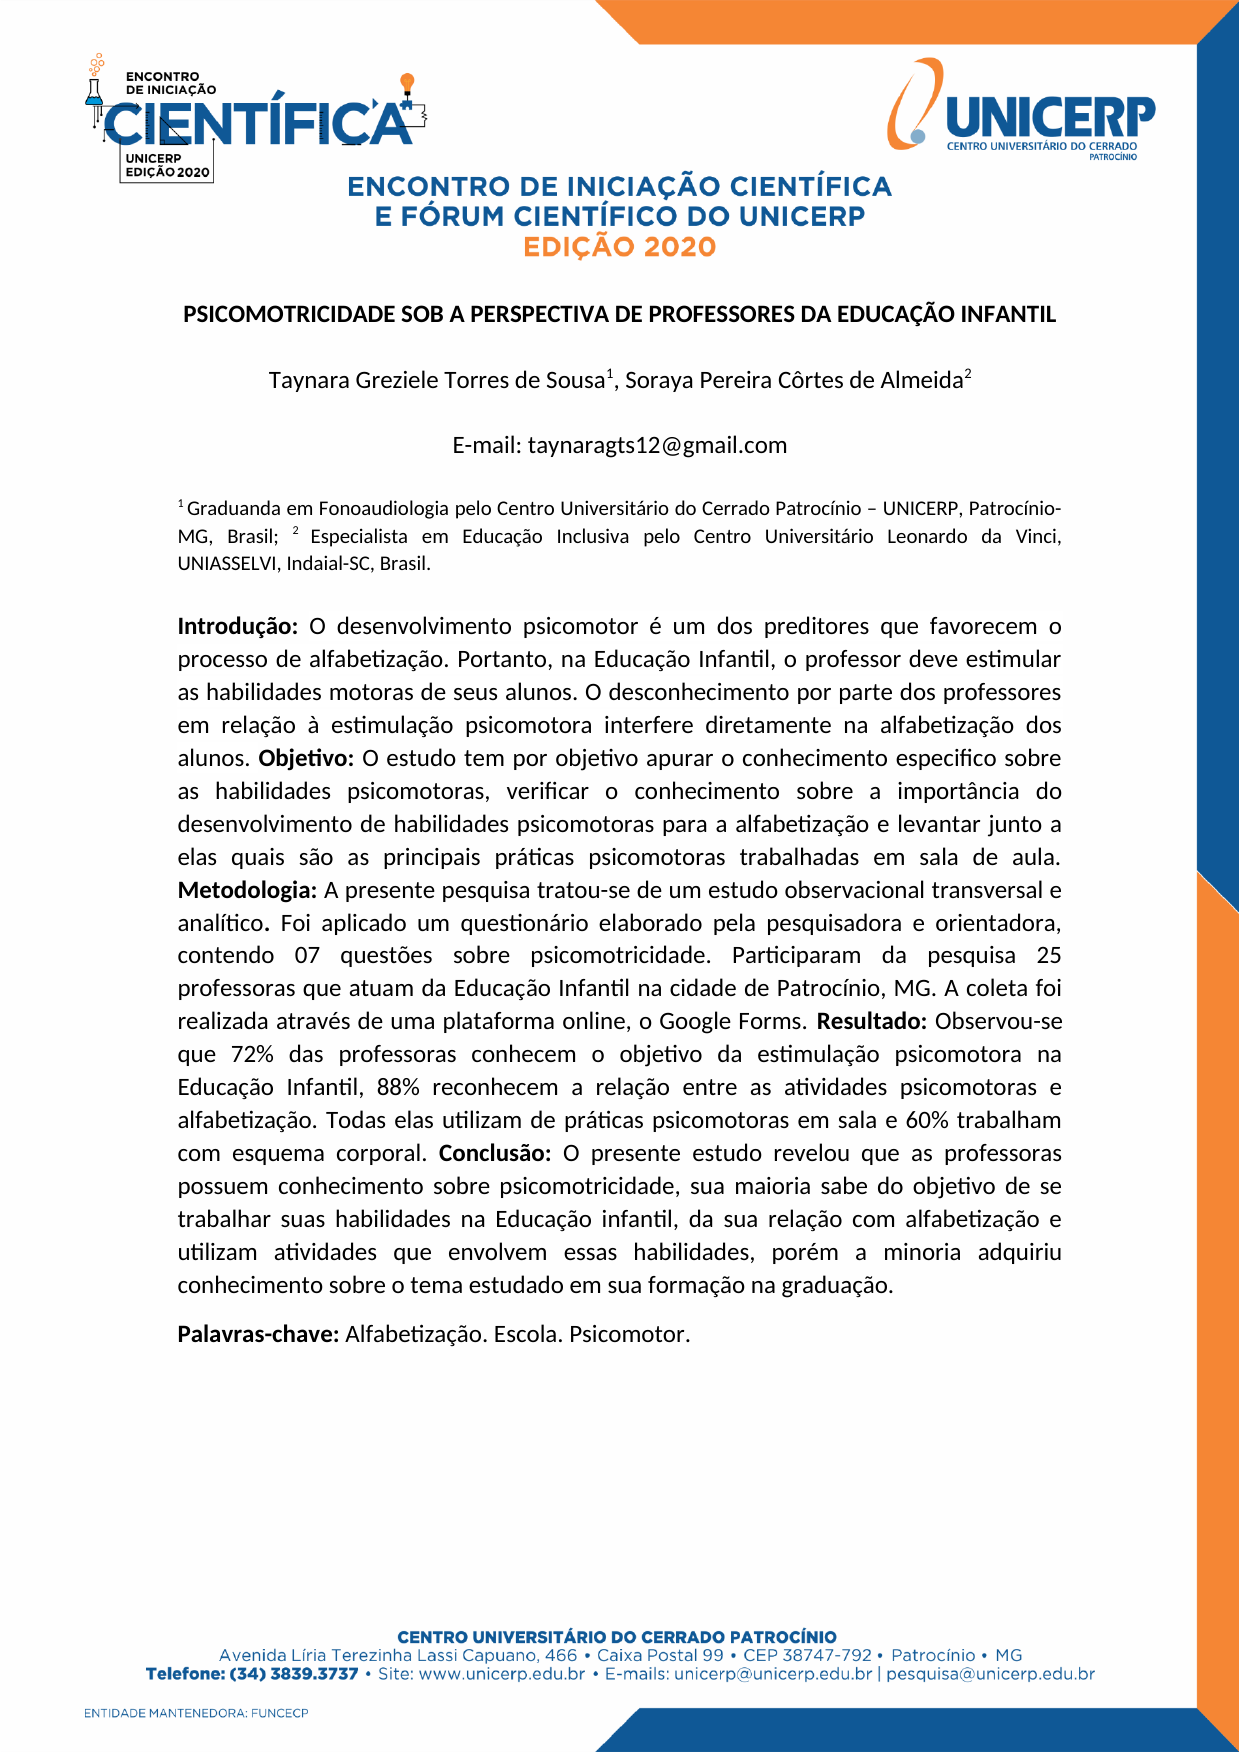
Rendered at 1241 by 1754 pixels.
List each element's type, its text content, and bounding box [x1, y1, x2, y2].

text Palavras-chave: Alfabetização. Escola. Psicomotor. [177, 1318, 1063, 1349]
text Introdução: O desenvolvimento psicomotor é um dos preditores que favorecem o processo de alfabetização. Portanto, na Educação Infantil, o professor deve estimular as habilidades motoras de seus alunos. O desconhecimento por parte dos professores em relação à estimulação psicomotora interfere diretamente na alfabetização dos alunos. Objetivo: O estudo tem por objetivo apurar o conhecimento especifico sobre as habilidades psicomotoras, verificar o conhecimento sobre a importância do desenvolvimento de habilidades psicomotoras para a alfabetização e levantar junto a elas quais são as principais práticas psicomotoras trabalhadas em sala de aula. Metodologia: A presente pesquisa tratou-se de um estudo observacional transversal e analítico. Foi aplicado um questionário elaborado pela pesquisadora e orientadora, contendo 07 questões sobre psicomotricidade. Participaram da pesquisa 25 professoras que atuam da Educação Infantil na cidade de Patrocínio, MG. A coleta foi realizada através de uma plataforma online, o Google Forms. Resultado: Observou-se que 72% das professoras conhecem o objetivo da estimulação psicomotora na Educação Infantil, 88% reconhecem a relação entre as atividades psicomotoras e alfabetização. Todas elas utilizam de práticas psicomotoras em sala e 60% trabalham com esquema corporal. Conclusão: O presente estudo revelou que as professoras possuem conhecimento sobre psicomotricidade, sua maioria sabe do objetivo de se trabalhar suas habilidades na Educação infantil, da sua relação com alfabetização e utilizam atividades que envolvem essas habilidades, porém a minoria adquiriu conhecimento sobre o tema estudado em sua formação na graduação. [177, 740, 1063, 1299]
text E-mail: taynaragts12@gmail.com [177, 429, 1063, 460]
text 1 Graduanda em Fonoaudiologia pelo Centro Universitário do Cerrado Patrocínio – UNICERP, Patrocínio-MG, Brasil; 2 Especialista em Educação Inclusiva pelo Centro Universitário Leonardo da Vinci, UNIASSELVI, Indaial-SC, Brasil. [177, 495, 1063, 576]
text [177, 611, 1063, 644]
picture [0, 0, 1239, 1752]
text PSICOMOTRICIDADE SOB A PERSPECTIVA DE PROFESSORES DA EDUCAÇÃO INFANTIL [177, 298, 1063, 328]
text Taynara Greziele Torres de Sousa1, Soraya Pereira Côrtes de Almeida2 [177, 364, 1063, 394]
